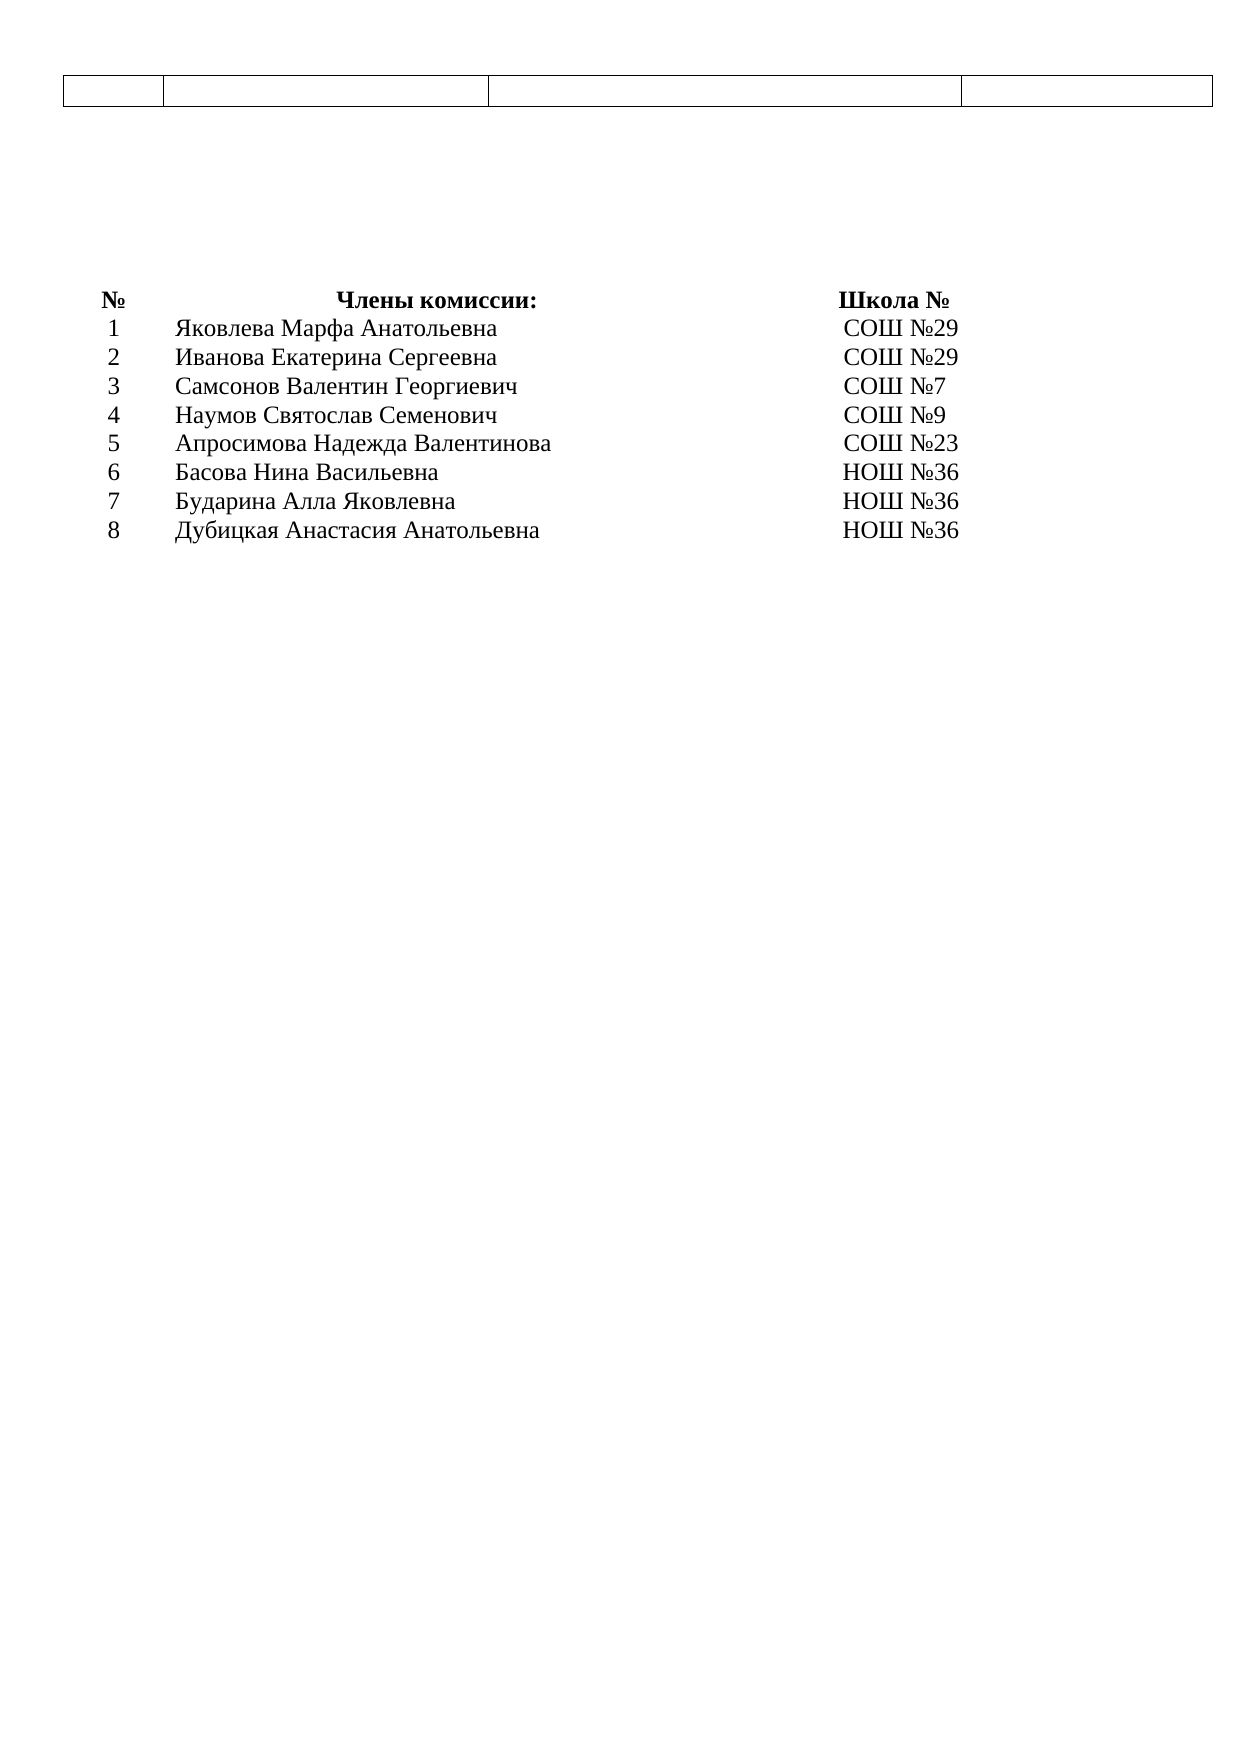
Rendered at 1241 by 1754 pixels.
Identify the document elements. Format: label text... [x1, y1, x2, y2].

table_cell СОШ №29 [710, 314, 1079, 342]
table_cell [64, 76, 163, 106]
table_cell Наумов Святослав Семенович [164, 400, 710, 428]
table_cell Апросимова Надежда Валентинова [164, 429, 710, 457]
table_cell 2 [64, 342, 164, 371]
table_cell НОШ №36 [710, 486, 1079, 515]
table_cell [164, 76, 488, 106]
table_cell НОШ №36 [710, 515, 1079, 543]
table_header Школа № [710, 285, 1079, 313]
table_cell НОШ №36 [710, 457, 1079, 486]
table_cell 5 [64, 429, 164, 457]
table_cell Самсонов Валентин Георгиевич [164, 371, 710, 400]
table_cell 8 [64, 515, 164, 543]
table_cell Яковлева Марфа Анатольевна [164, 314, 710, 342]
table_header № [64, 285, 164, 313]
table_cell 1 [64, 314, 164, 342]
table_cell 3 [64, 371, 164, 400]
table_cell СОШ №23 [710, 429, 1079, 457]
table_cell Дубицкая Анастасия Анатольевна [164, 515, 710, 543]
table_cell Иванова Екатерина Сергеевна [164, 342, 710, 371]
table_cell [489, 76, 961, 106]
table_cell Басова Нина Васильевна [164, 457, 710, 486]
table_header Члены комиссии: [164, 285, 710, 313]
table_cell Бударина Алла Яковлевна [164, 486, 710, 515]
table_cell СОШ №7 [710, 371, 1079, 400]
table_cell 6 [64, 457, 164, 486]
table_cell 7 [64, 486, 164, 515]
table_cell [962, 76, 1212, 106]
table_cell СОШ №9 [710, 400, 1079, 428]
table_cell СОШ №29 [710, 342, 1079, 371]
table_cell 4 [64, 400, 164, 428]
